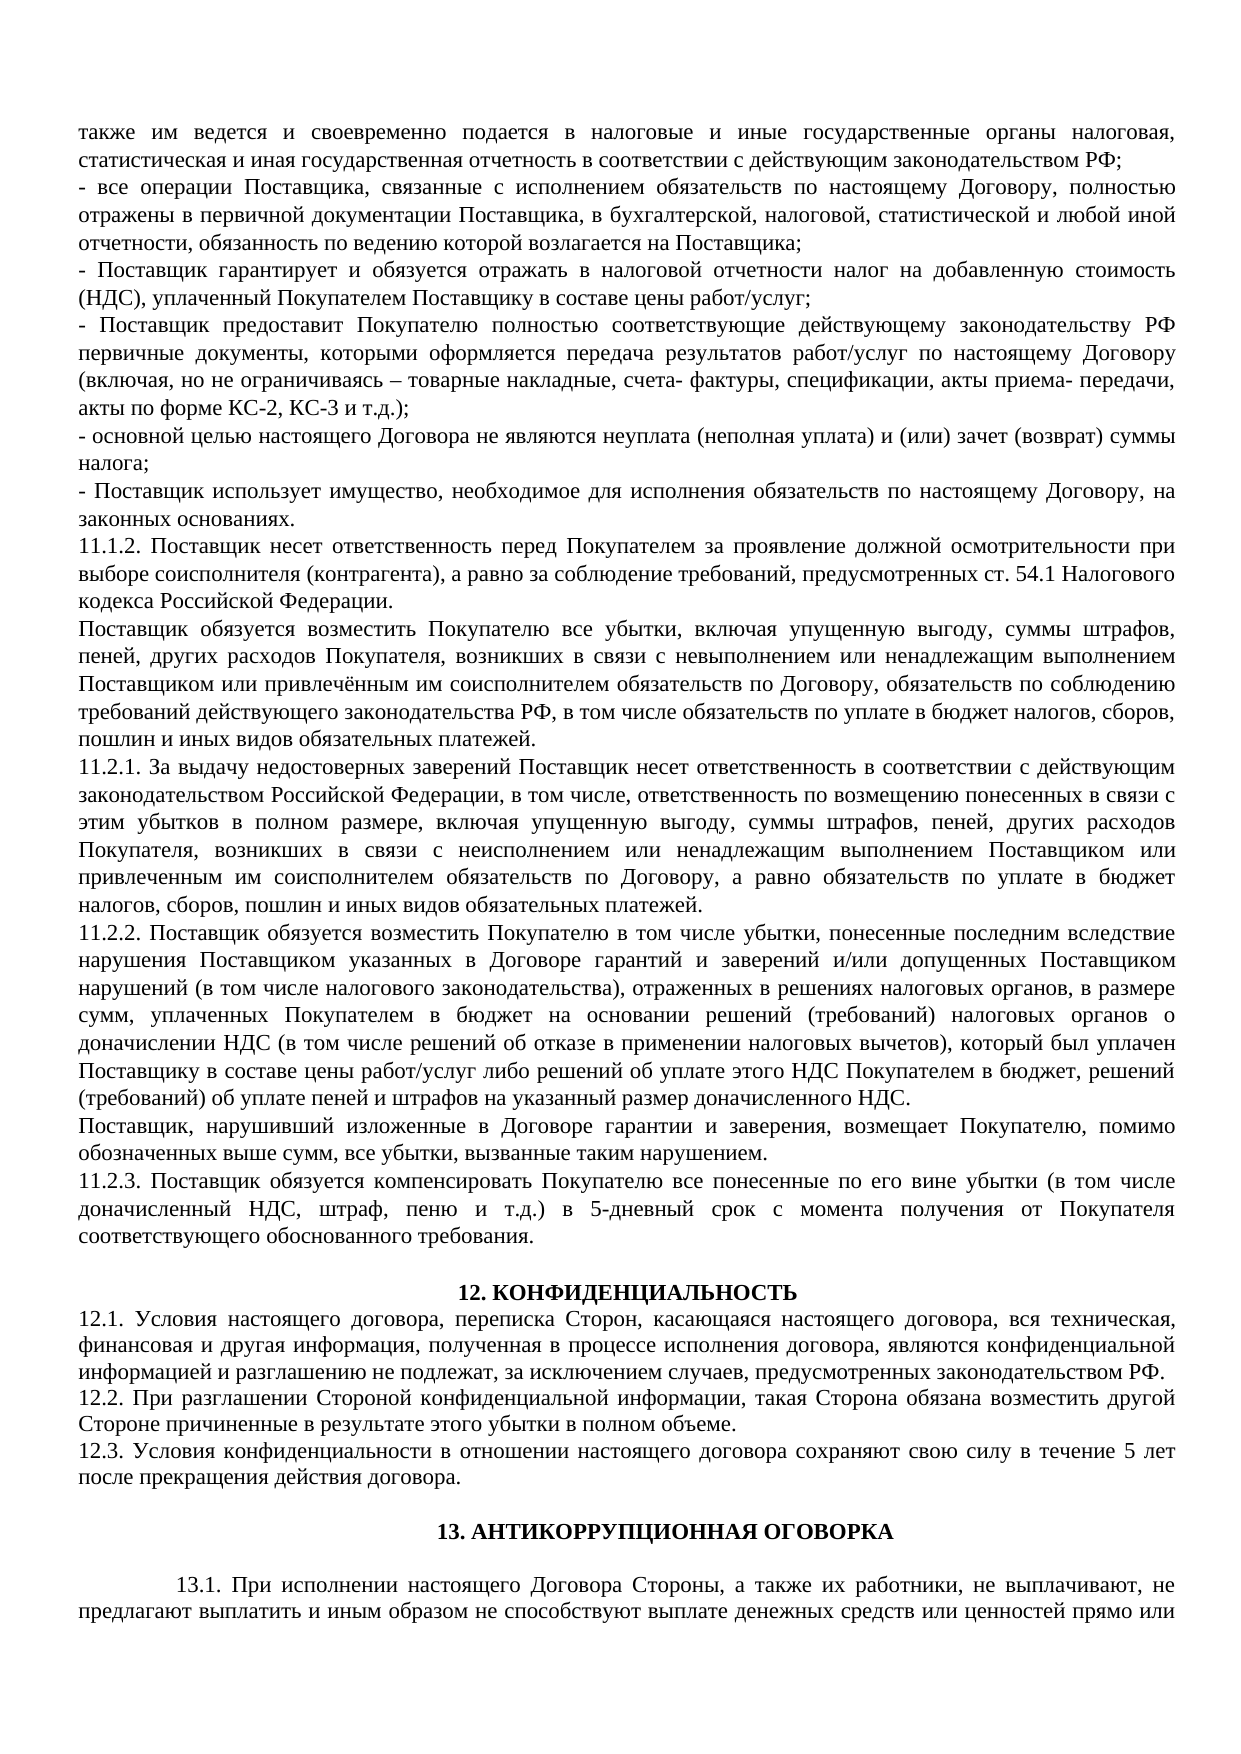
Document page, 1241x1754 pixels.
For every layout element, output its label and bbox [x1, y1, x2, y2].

table_header [67, 118, 1189, 1624]
